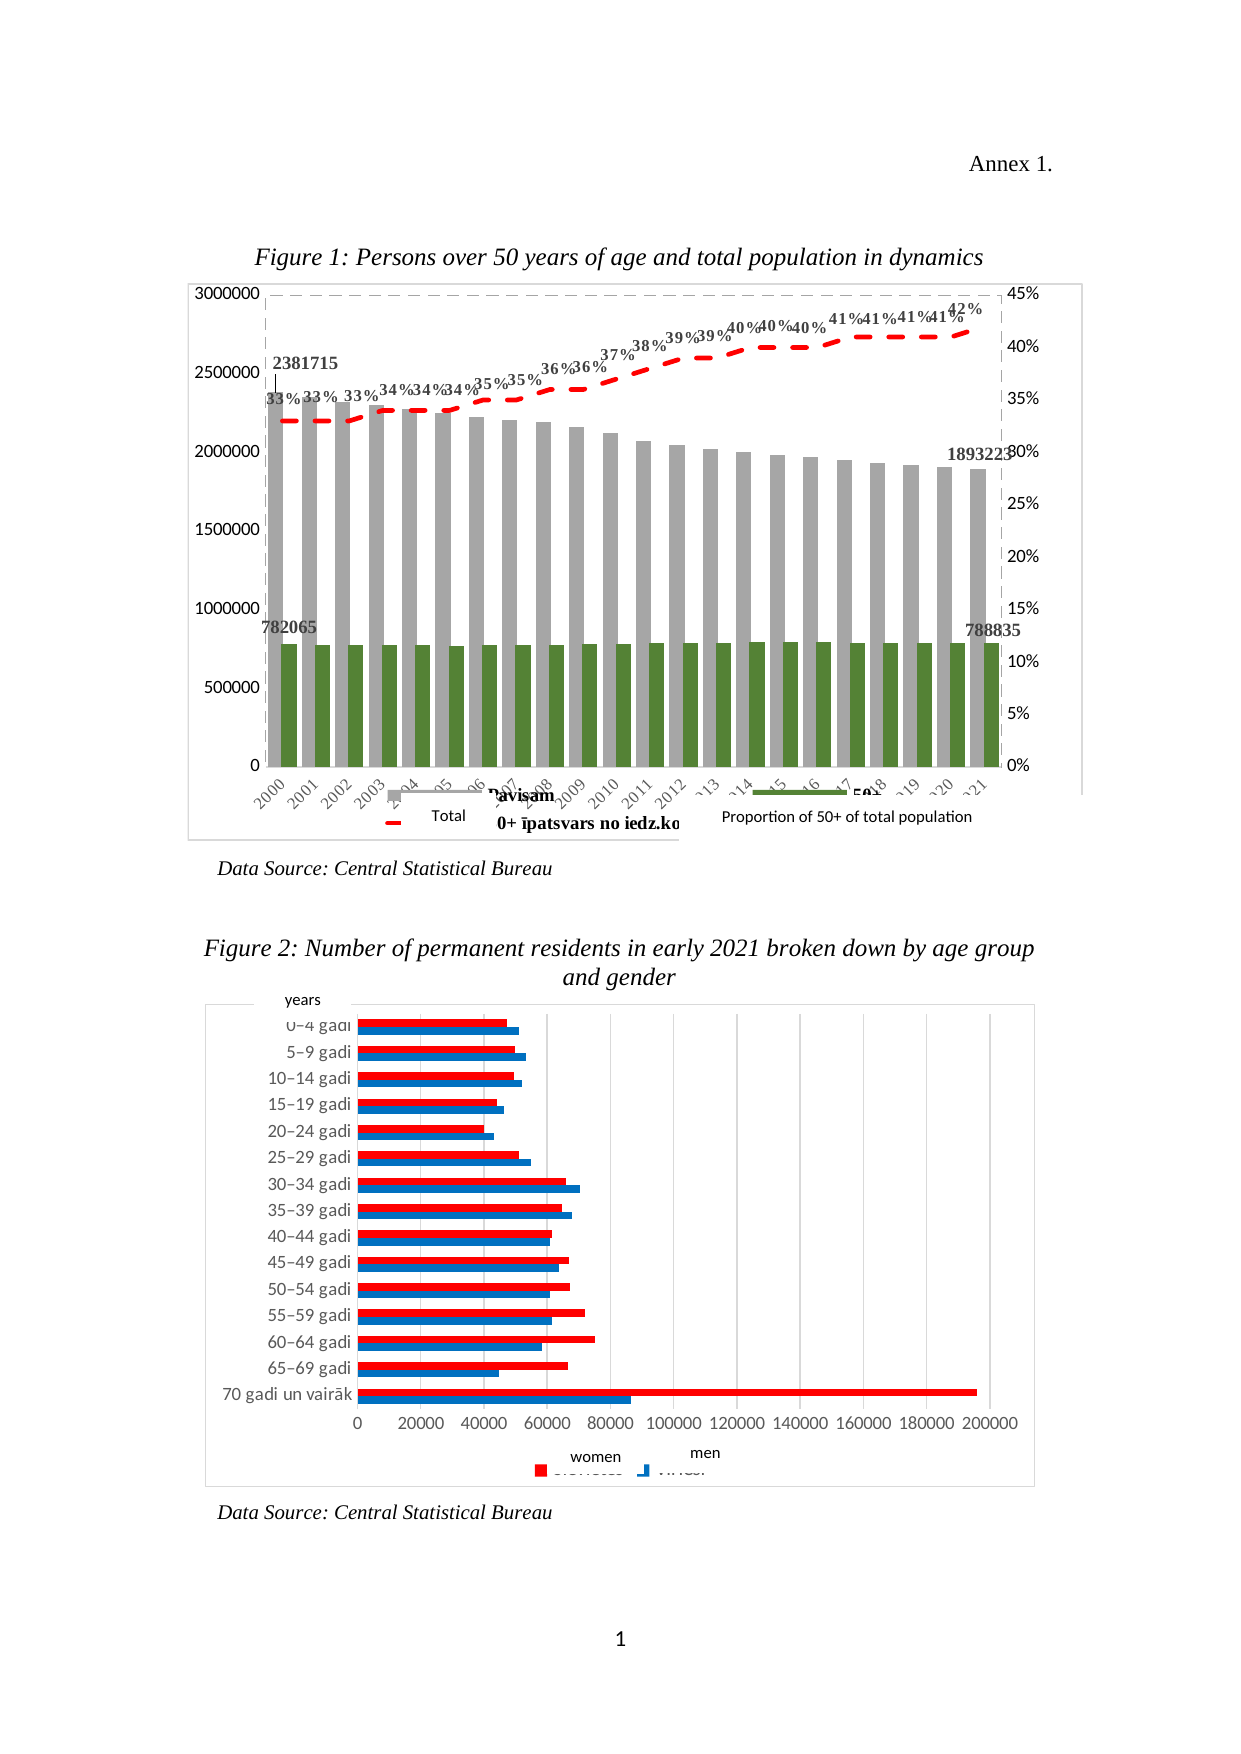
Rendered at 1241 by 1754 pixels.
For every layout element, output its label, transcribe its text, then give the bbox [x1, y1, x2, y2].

text Figure 2: Number of permanent residents in early 2021 broken down by age group and gender [187, 933, 1053, 991]
text Data Source: Central Statistical Bureau [187, 1500, 1053, 1524]
text Figure 1: Persons over 50 years of age and total population in dynamics [187, 242, 1053, 271]
text Data Source: Central Statistical Bureau [187, 856, 1053, 880]
text Annex 1. [187, 150, 1053, 176]
